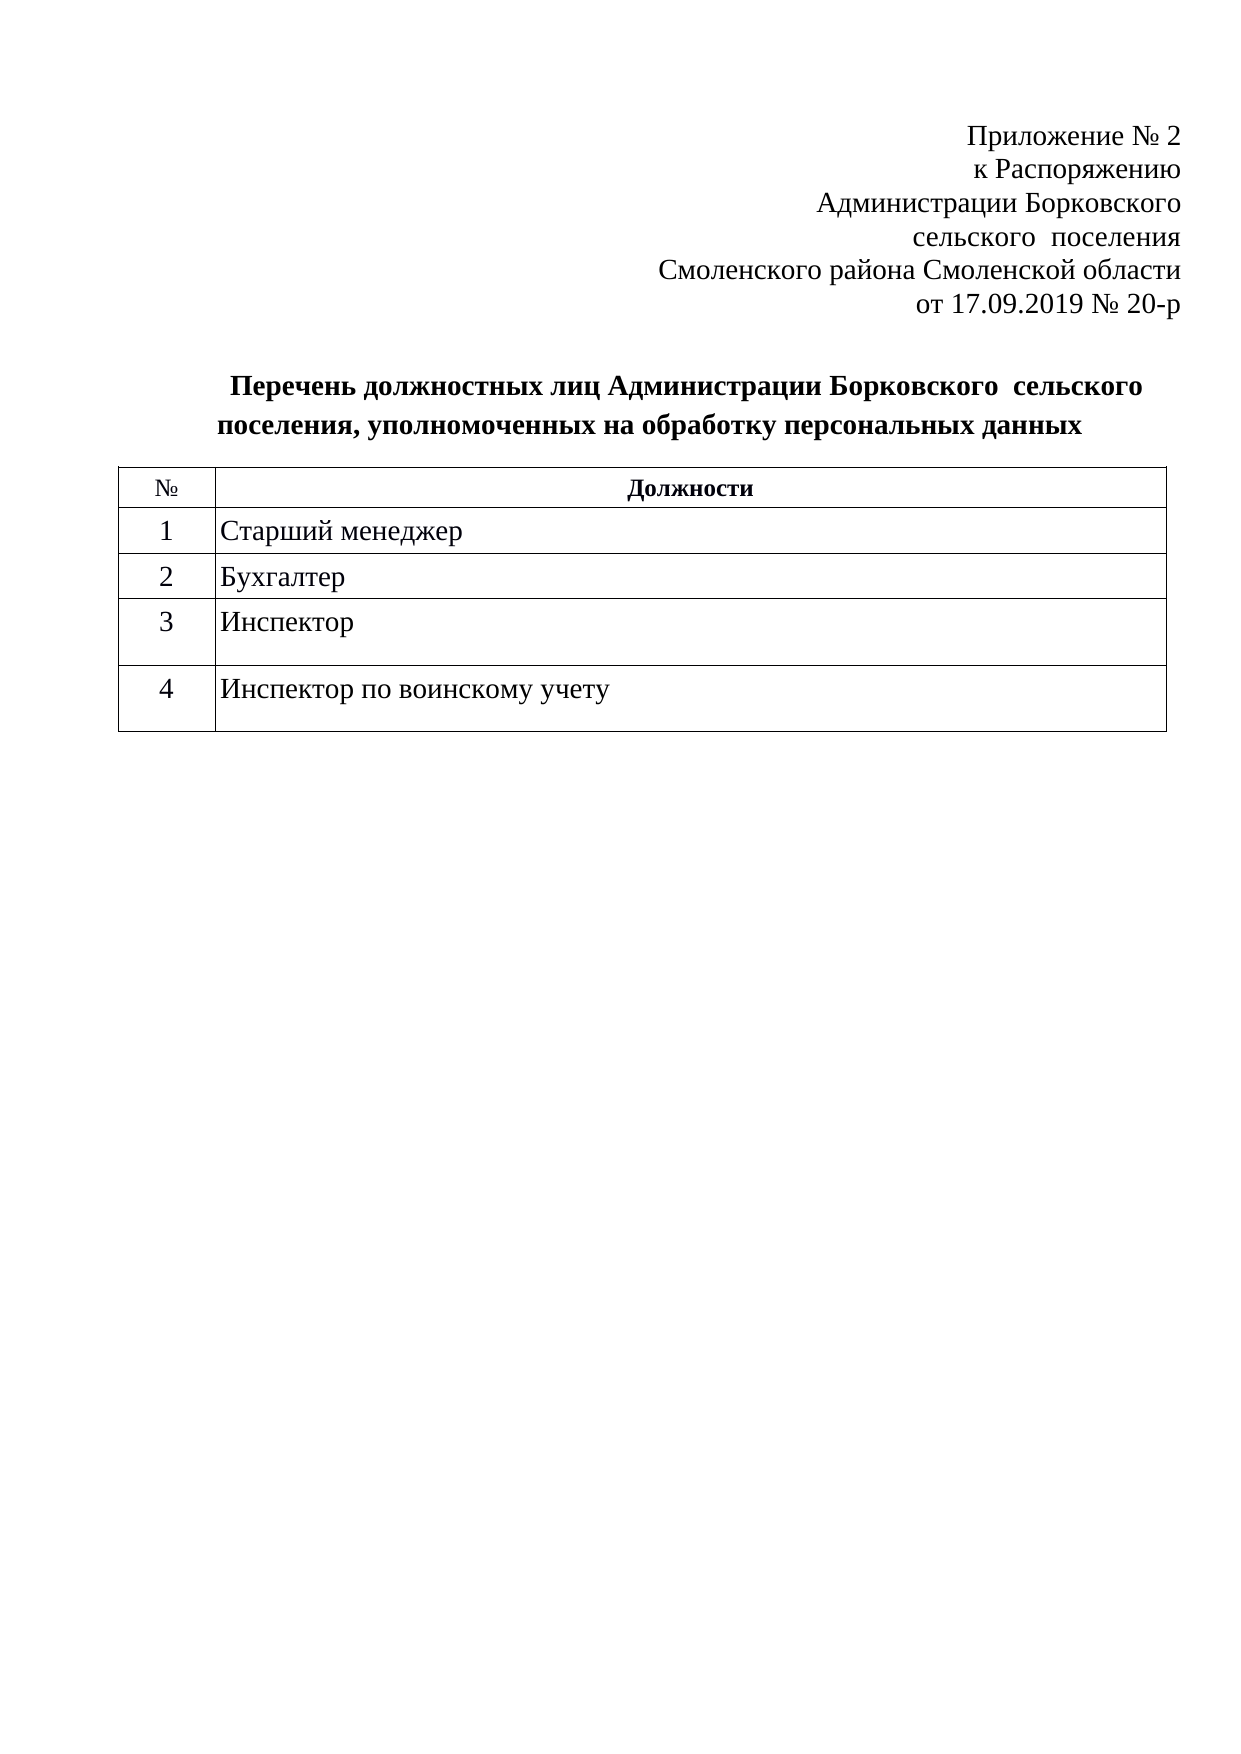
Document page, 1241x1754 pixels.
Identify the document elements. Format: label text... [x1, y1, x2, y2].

text Приложение № 2 [118, 118, 1181, 152]
text к Распоряжению [118, 152, 1181, 185]
table_header № [119, 468, 215, 507]
table_cell 1 [119, 508, 215, 553]
table_cell Бухгалтер [216, 554, 1166, 598]
text сельского поселения [118, 219, 1181, 252]
text Перечень должностных лиц Администрации Борковского сельского поселения, уполномоченных на обработку персональных данных [118, 368, 1181, 441]
table_cell 2 [119, 554, 215, 598]
text Администрации Борковского [118, 185, 1181, 219]
table_cell Старший менеджер [216, 508, 1166, 553]
table_header Должности [216, 468, 1166, 507]
text Смоленского района Смоленской области [118, 252, 1181, 286]
table_cell 4 [119, 666, 215, 731]
text от 17.09.2019 № 20-р [118, 286, 1181, 319]
table_cell 3 [119, 599, 215, 664]
table_cell Инспектор по воинскому учету [216, 666, 1166, 731]
table_cell Инспектор [216, 599, 1166, 664]
